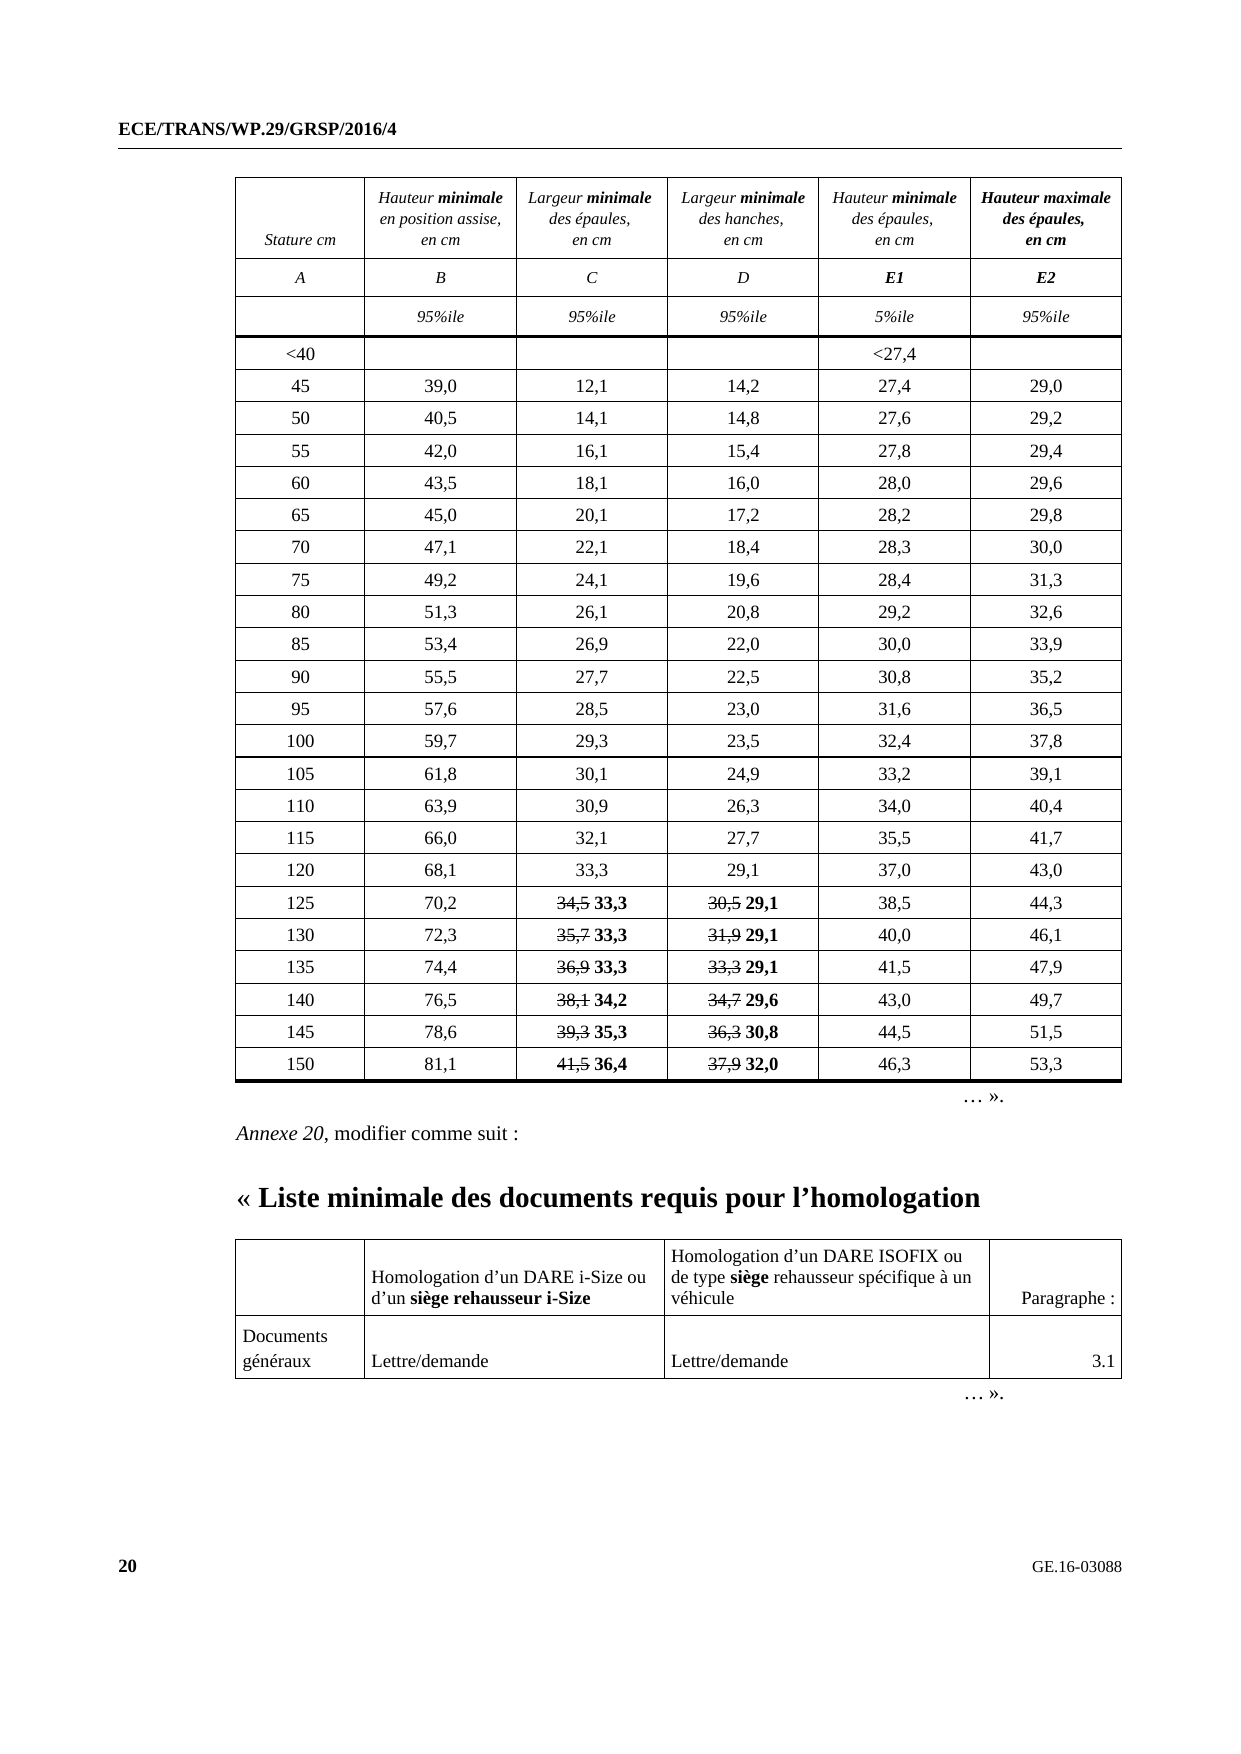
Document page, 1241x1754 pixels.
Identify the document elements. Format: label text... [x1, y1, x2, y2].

table_cell 29,3 [517, 725, 667, 756]
table_cell [365, 338, 516, 369]
table_cell 43,5 [365, 467, 516, 498]
table_cell 95 [236, 693, 364, 724]
table_cell 31,3 [971, 564, 1121, 595]
table_cell Documents généraux [236, 1316, 364, 1378]
table_cell 35,5 [819, 822, 970, 853]
table_cell 115 [236, 822, 364, 853]
table_cell 51,3 [365, 596, 516, 627]
table_cell 66,0 [365, 822, 516, 853]
table_cell 95%ile [971, 297, 1121, 334]
table_cell 70,2 [365, 887, 516, 918]
table_cell 33,9 [971, 628, 1121, 659]
table_cell 37,8 [971, 725, 1121, 756]
table_cell 33,3 [517, 854, 667, 886]
table_cell 76,5 [365, 984, 516, 1015]
table_header Hauteur minimale des épaules, en cm [819, 178, 970, 257]
table_cell 57,6 [365, 693, 516, 724]
table_cell 36,5 [971, 693, 1121, 724]
table_cell 16,1 [517, 435, 667, 466]
table_cell 28,2 [819, 499, 970, 530]
table_cell 65 [236, 499, 364, 530]
table_header Largeur minimale des hanches, en cm [668, 178, 818, 257]
table_cell 27,6 [819, 402, 970, 433]
table_cell 44,5 [819, 1016, 970, 1047]
table_cell 12,1 [517, 370, 667, 401]
table_cell 49,2 [365, 564, 516, 595]
text … ». [236, 1379, 1004, 1404]
table_cell [971, 338, 1121, 369]
table_cell 18,1 [517, 467, 667, 498]
text Annexe 20, modifier comme suit : [236, 1120, 1004, 1145]
table_cell 26,3 [668, 790, 818, 821]
table_cell 15,4 [668, 435, 818, 466]
table_cell 150 [236, 1048, 364, 1079]
table_cell 39,1 [971, 758, 1121, 789]
table_cell 49,7 [971, 984, 1121, 1015]
table_cell 130 [236, 919, 364, 950]
table_cell 78,6 [365, 1016, 516, 1047]
table_cell 47,9 [971, 951, 1121, 982]
table_cell 33,2 [819, 758, 970, 789]
table_cell 110 [236, 790, 364, 821]
text … ». [236, 1083, 1004, 1107]
table_cell 40,0 [819, 919, 970, 950]
table_cell 63,9 [365, 790, 516, 821]
table_cell [668, 338, 818, 369]
table_cell 45 [236, 370, 364, 401]
table_cell 33,3 29,1 [668, 951, 818, 982]
table_cell 68,1 [365, 854, 516, 886]
table_cell 38,5 [819, 887, 970, 918]
table_cell 37,0 [819, 854, 970, 886]
table_header Paragraphe : [990, 1240, 1121, 1315]
table_cell 44,3 [971, 887, 1121, 918]
table_cell 28,0 [819, 467, 970, 498]
table_cell 34,0 [819, 790, 970, 821]
table_cell 32,4 [819, 725, 970, 756]
table_cell 135 [236, 951, 364, 982]
table_cell 100 [236, 725, 364, 756]
table_cell 46,3 [819, 1048, 970, 1079]
table_cell 31,9 29,1 [668, 919, 818, 950]
table_cell 95%ile [517, 297, 667, 334]
table_cell 95%ile [365, 297, 516, 334]
table_cell 29,2 [971, 402, 1121, 433]
table_cell 32,6 [971, 596, 1121, 627]
table_cell 28,4 [819, 564, 970, 595]
table_cell 120 [236, 854, 364, 886]
table_cell 41,5 [819, 951, 970, 982]
table_cell 5%ile [819, 297, 970, 334]
table_cell 53,4 [365, 628, 516, 659]
table_cell C [517, 259, 667, 296]
table_cell 14,1 [517, 402, 667, 433]
table_cell 3.1 [990, 1316, 1121, 1378]
table_cell 39,0 [365, 370, 516, 401]
table_cell 35,7 33,3 [517, 919, 667, 950]
table_cell 16,0 [668, 467, 818, 498]
table_cell <40 [236, 338, 364, 369]
table_cell 61,8 [365, 758, 516, 789]
table_cell 43,0 [819, 984, 970, 1015]
table_cell 40,5 [365, 402, 516, 433]
table_cell 24,9 [668, 758, 818, 789]
table_header [236, 1240, 364, 1315]
table_cell E2 [971, 259, 1121, 296]
table_cell D [668, 259, 818, 296]
table_cell 140 [236, 984, 364, 1015]
table_cell 29,8 [971, 499, 1121, 530]
table_cell 41,5 36,4 [517, 1048, 667, 1079]
table_cell 17,2 [668, 499, 818, 530]
table_cell 145 [236, 1016, 364, 1047]
table_header Homologation d’un DARE ISOFIX ou de type siège rehausseur spécifique à un véhicule [665, 1240, 989, 1315]
table_cell 38,1 34,2 [517, 984, 667, 1015]
table_cell 30,1 [517, 758, 667, 789]
table_cell 29,1 [668, 854, 818, 886]
table_cell 95%ile [668, 297, 818, 334]
table_cell 22,0 [668, 628, 818, 659]
table_cell 14,8 [668, 402, 818, 433]
table_cell 35,2 [971, 661, 1121, 692]
table_cell 34,7 29,6 [668, 984, 818, 1015]
table_cell 28,3 [819, 531, 970, 563]
table_cell 75 [236, 564, 364, 595]
table_cell 24,1 [517, 564, 667, 595]
table_header Homologation d’un DARE i-Size ou d’un siège rehausseur i-Size [365, 1240, 664, 1315]
table_cell 55 [236, 435, 364, 466]
table_cell 59,7 [365, 725, 516, 756]
table_cell 85 [236, 628, 364, 659]
table_cell <27,4 [819, 338, 970, 369]
table_cell 74,4 [365, 951, 516, 982]
table_cell 18,4 [668, 531, 818, 563]
table_cell 40,4 [971, 790, 1121, 821]
table_cell 30,5 29,1 [668, 887, 818, 918]
table_cell 29,4 [971, 435, 1121, 466]
table_cell 41,7 [971, 822, 1121, 853]
table_cell 19,6 [668, 564, 818, 595]
table_cell 36,9 33,3 [517, 951, 667, 982]
table_cell 14,2 [668, 370, 818, 401]
table_cell 105 [236, 758, 364, 789]
table_cell 60 [236, 467, 364, 498]
table_cell 51,5 [971, 1016, 1121, 1047]
table_cell 50 [236, 402, 364, 433]
table_cell Lettre/demande [365, 1316, 664, 1378]
table_cell 46,1 [971, 919, 1121, 950]
table_cell 23,0 [668, 693, 818, 724]
table_cell Lettre/demande [665, 1316, 989, 1378]
table_cell 20,8 [668, 596, 818, 627]
table_cell 26,9 [517, 628, 667, 659]
table_cell 47,1 [365, 531, 516, 563]
table_cell 27,7 [517, 661, 667, 692]
table_cell 31,6 [819, 693, 970, 724]
table_header Hauteur maximale des épaules, en cm [971, 178, 1121, 257]
table_cell 27,7 [668, 822, 818, 853]
table_cell 39,3 35,3 [517, 1016, 667, 1047]
table_cell 27,4 [819, 370, 970, 401]
table_cell 30,0 [819, 628, 970, 659]
table_cell 32,1 [517, 822, 667, 853]
text « Liste minimale des documents requis pour l’homologation [118, 1182, 1004, 1214]
table_header Largeur minimale des épaules, en cm [517, 178, 667, 257]
table_cell 53,3 [971, 1048, 1121, 1079]
table_cell 20,1 [517, 499, 667, 530]
table_cell 45,0 [365, 499, 516, 530]
table_cell 37,9 32,0 [668, 1048, 818, 1079]
table_cell 28,5 [517, 693, 667, 724]
table_cell 29,0 [971, 370, 1121, 401]
table_cell 125 [236, 887, 364, 918]
table_cell 80 [236, 596, 364, 627]
table_cell 30,0 [971, 531, 1121, 563]
table_header Hauteur minimale en position assise, en cm [365, 178, 516, 257]
table_cell 72,3 [365, 919, 516, 950]
table_cell B [365, 259, 516, 296]
table_cell 27,8 [819, 435, 970, 466]
table_cell 34,5 33,3 [517, 887, 667, 918]
table_cell 43,0 [971, 854, 1121, 886]
table_cell A [236, 259, 364, 296]
table_cell 90 [236, 661, 364, 692]
table_cell 29,6 [971, 467, 1121, 498]
table_cell 81,1 [365, 1048, 516, 1079]
table_cell 26,1 [517, 596, 667, 627]
table_cell 42,0 [365, 435, 516, 466]
table_cell 30,9 [517, 790, 667, 821]
table_cell [236, 297, 364, 334]
table_cell 55,5 [365, 661, 516, 692]
table_header Stature cm [236, 178, 364, 257]
table_cell 36,3 30,8 [668, 1016, 818, 1047]
table_cell [517, 338, 667, 369]
table_cell 29,2 [819, 596, 970, 627]
table_cell 22,5 [668, 661, 818, 692]
table_cell 30,8 [819, 661, 970, 692]
table_cell 70 [236, 531, 364, 563]
table_cell 22,1 [517, 531, 667, 563]
table_cell E1 [819, 259, 970, 296]
table_cell 23,5 [668, 725, 818, 756]
